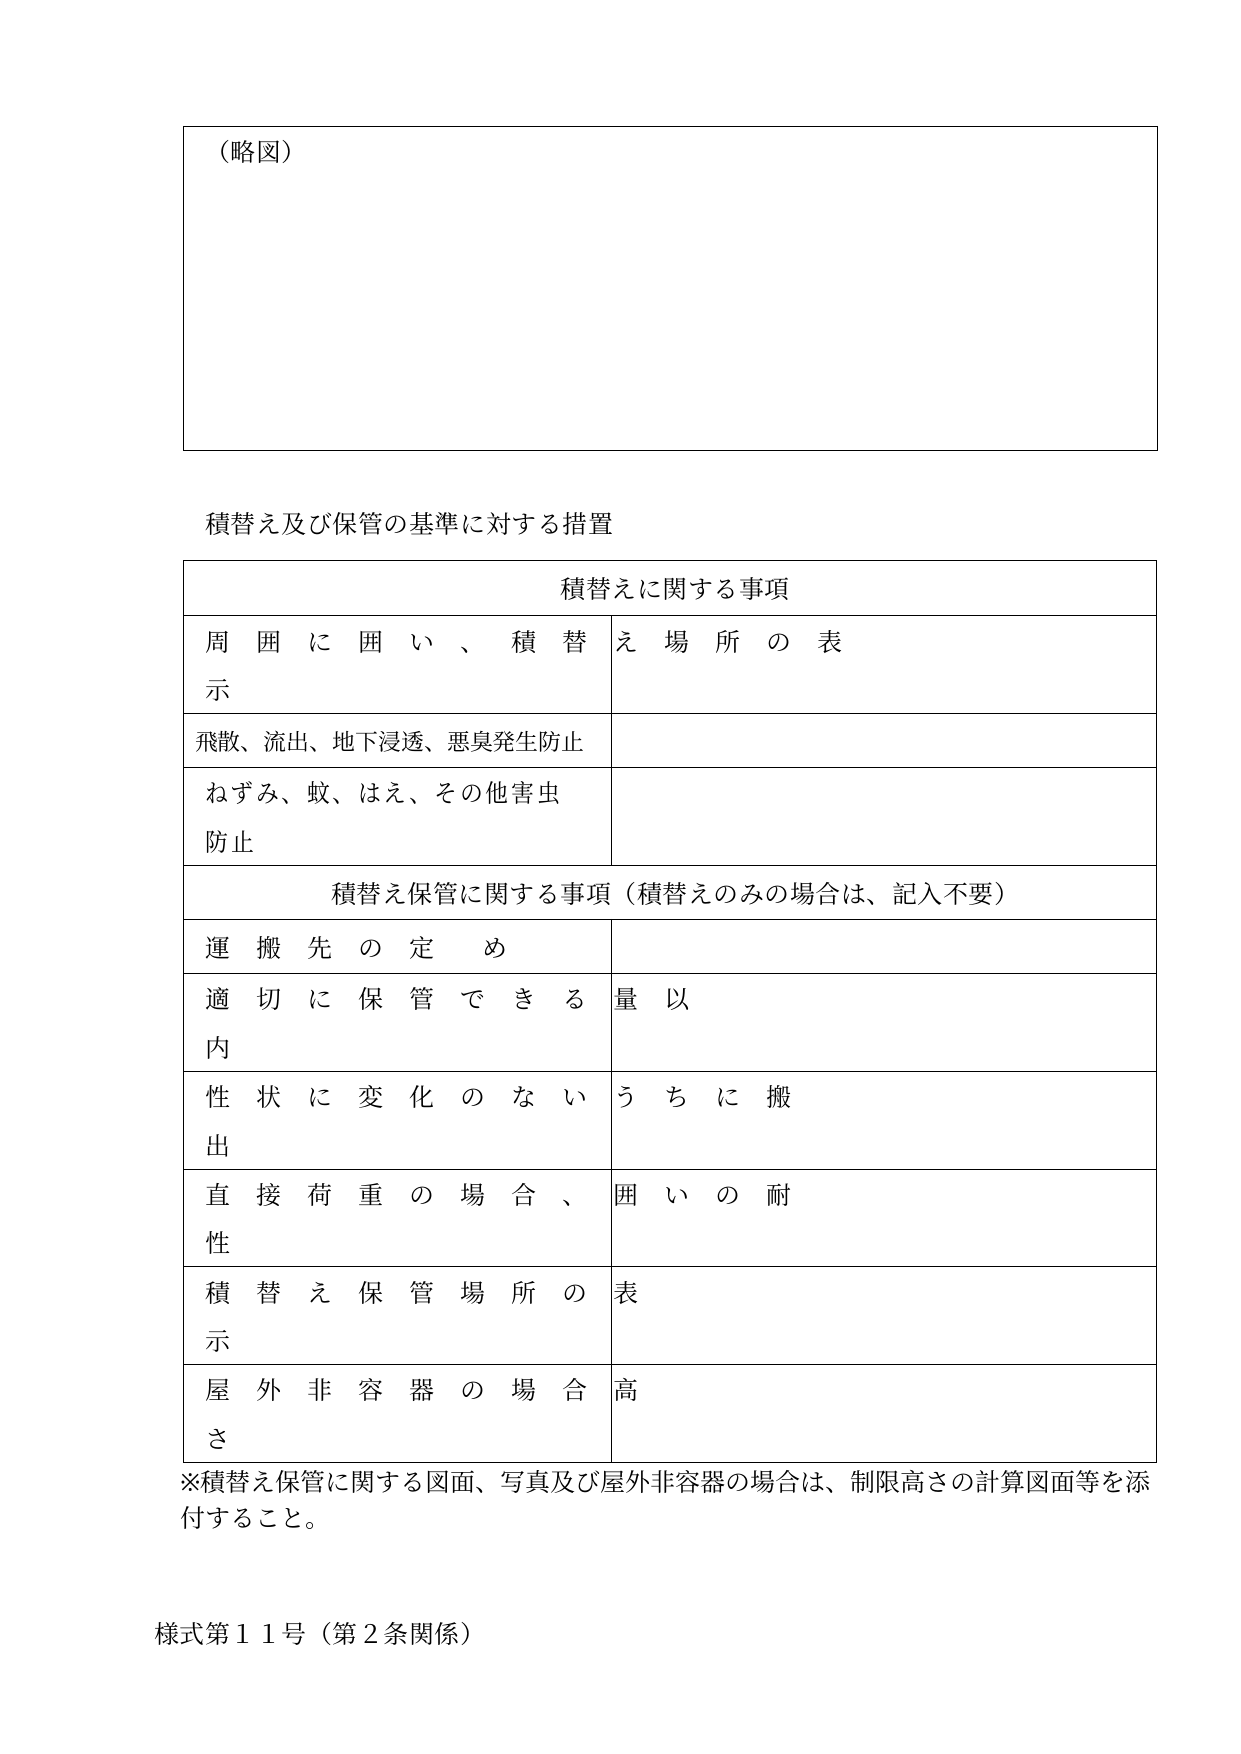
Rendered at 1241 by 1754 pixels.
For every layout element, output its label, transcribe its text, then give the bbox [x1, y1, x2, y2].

table_cell [612, 714, 1156, 767]
text 様式第１１号（第２条関係） [154, 1609, 1175, 1657]
table_cell [612, 920, 1156, 973]
table_cell [612, 768, 1156, 865]
table_cell 積替え保管場所の表示 [184, 1267, 611, 1364]
table_cell [612, 1170, 1156, 1266]
table_cell 飛散、流出、地下浸透、悪臭発生防止 [184, 714, 611, 767]
table_cell 適切に保管できる量以内 [184, 974, 611, 1071]
table_cell ねずみ、蚊、はえ、その他害虫防止 [184, 768, 611, 865]
table_cell [612, 616, 1156, 713]
table_cell 運搬先の定め [184, 920, 611, 973]
text 付すること。 [154, 1499, 1175, 1534]
table_cell 直接荷重の場合、囲いの耐性 [184, 1170, 611, 1266]
table_cell [612, 1267, 1156, 1364]
text ※積替え保管に関する図面、写真及び屋外非容器の場合は、制限高さの計算図面等を添 [154, 1463, 1175, 1499]
table_cell 屋外非容器の場合高さ [184, 1365, 611, 1462]
table_cell [612, 974, 1156, 1071]
table_cell 性状に変化のないうちに搬出 [184, 1072, 611, 1168]
table_cell 積替え保管に関する事項（積替えのみの場合は、記入不要） [184, 866, 1156, 919]
text 積替え及び保管の基準に対する措置 [154, 499, 1175, 547]
table_cell [612, 1072, 1156, 1168]
table_cell （略図） [184, 127, 1157, 450]
table_cell 周囲に囲い、積替え場所の表示 [184, 616, 611, 713]
table_header 積替えに関する事項 [184, 561, 1156, 615]
table_cell [612, 1365, 1156, 1462]
